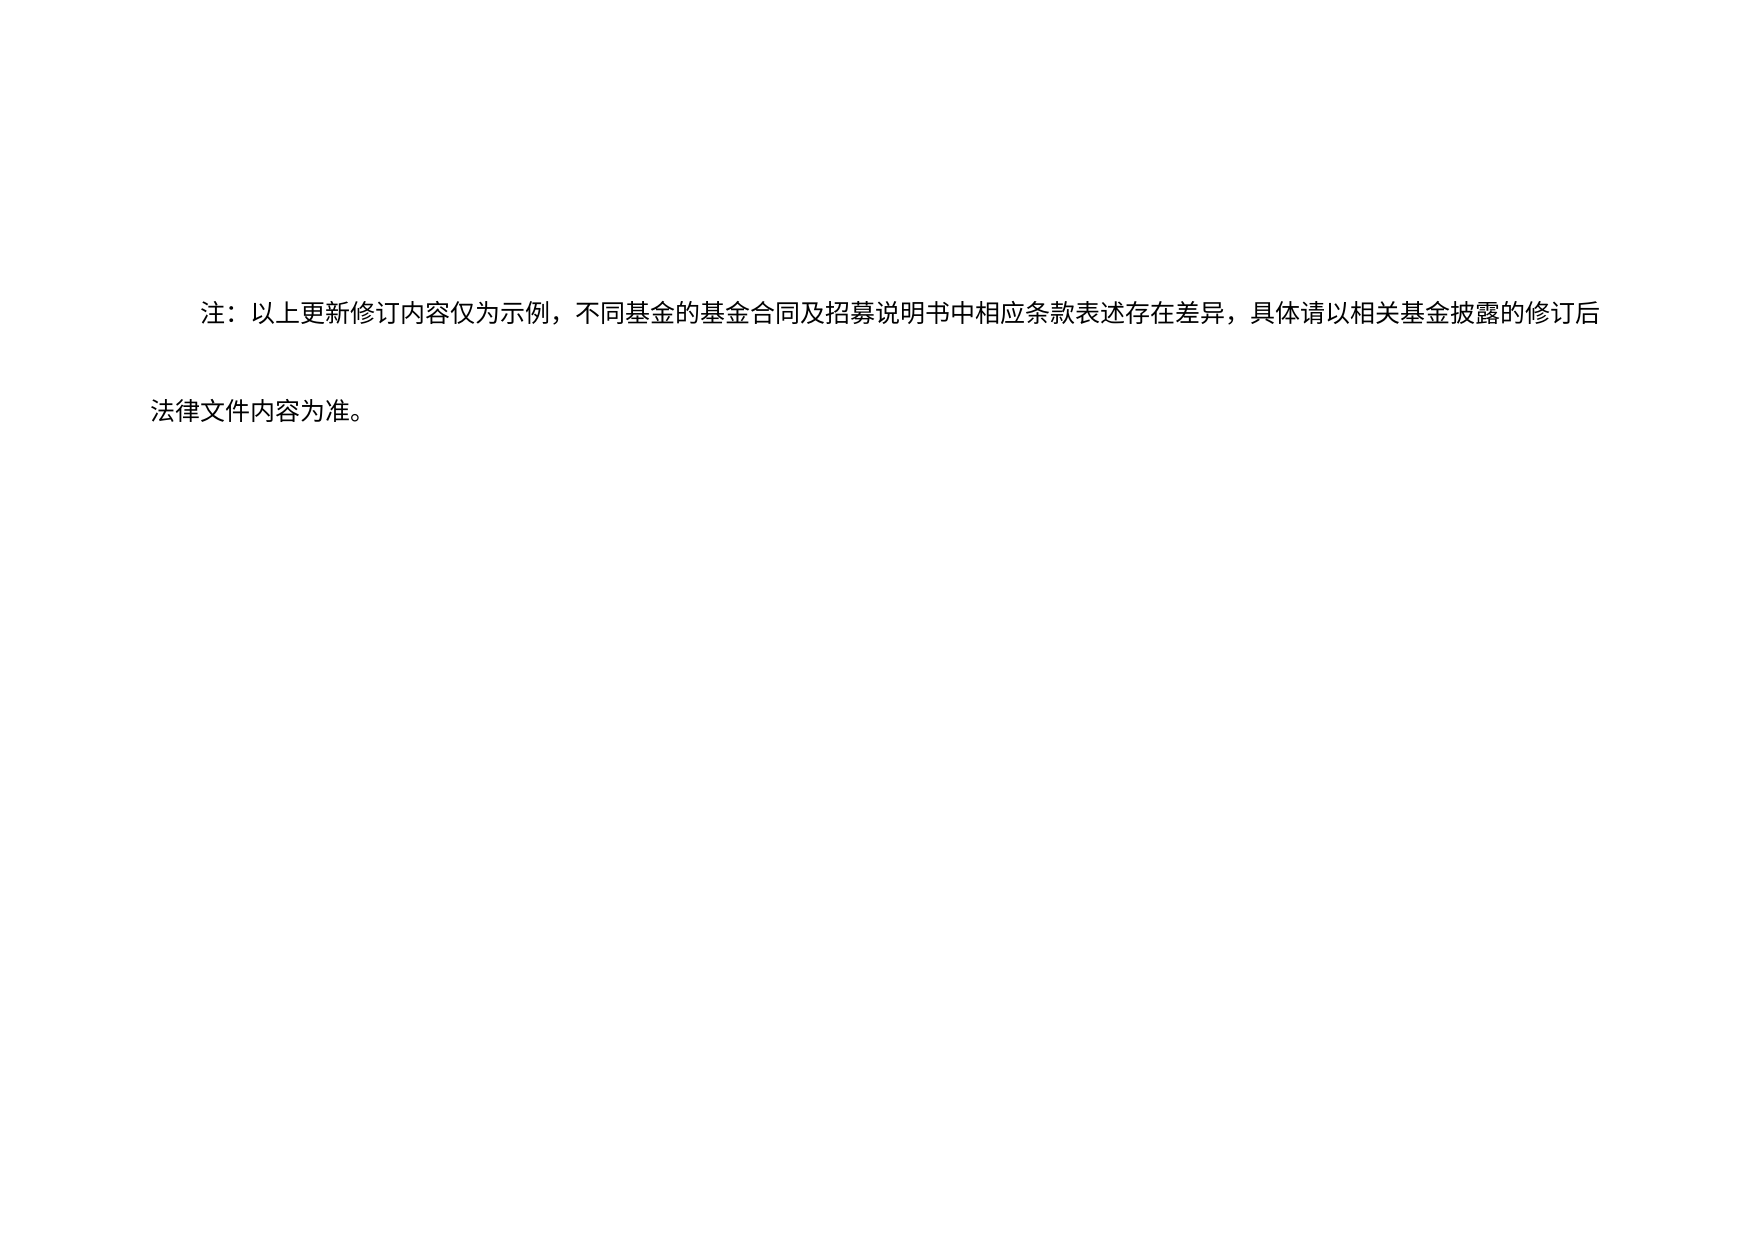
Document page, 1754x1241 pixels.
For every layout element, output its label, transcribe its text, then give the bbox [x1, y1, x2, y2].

text 注：以上更新修订内容仅为示例，不同基金的基金合同及招募说明书中相应条款表述存在差异，具体请以相关基金披露的修订后法律文件内容为准。 [150, 279, 1604, 442]
